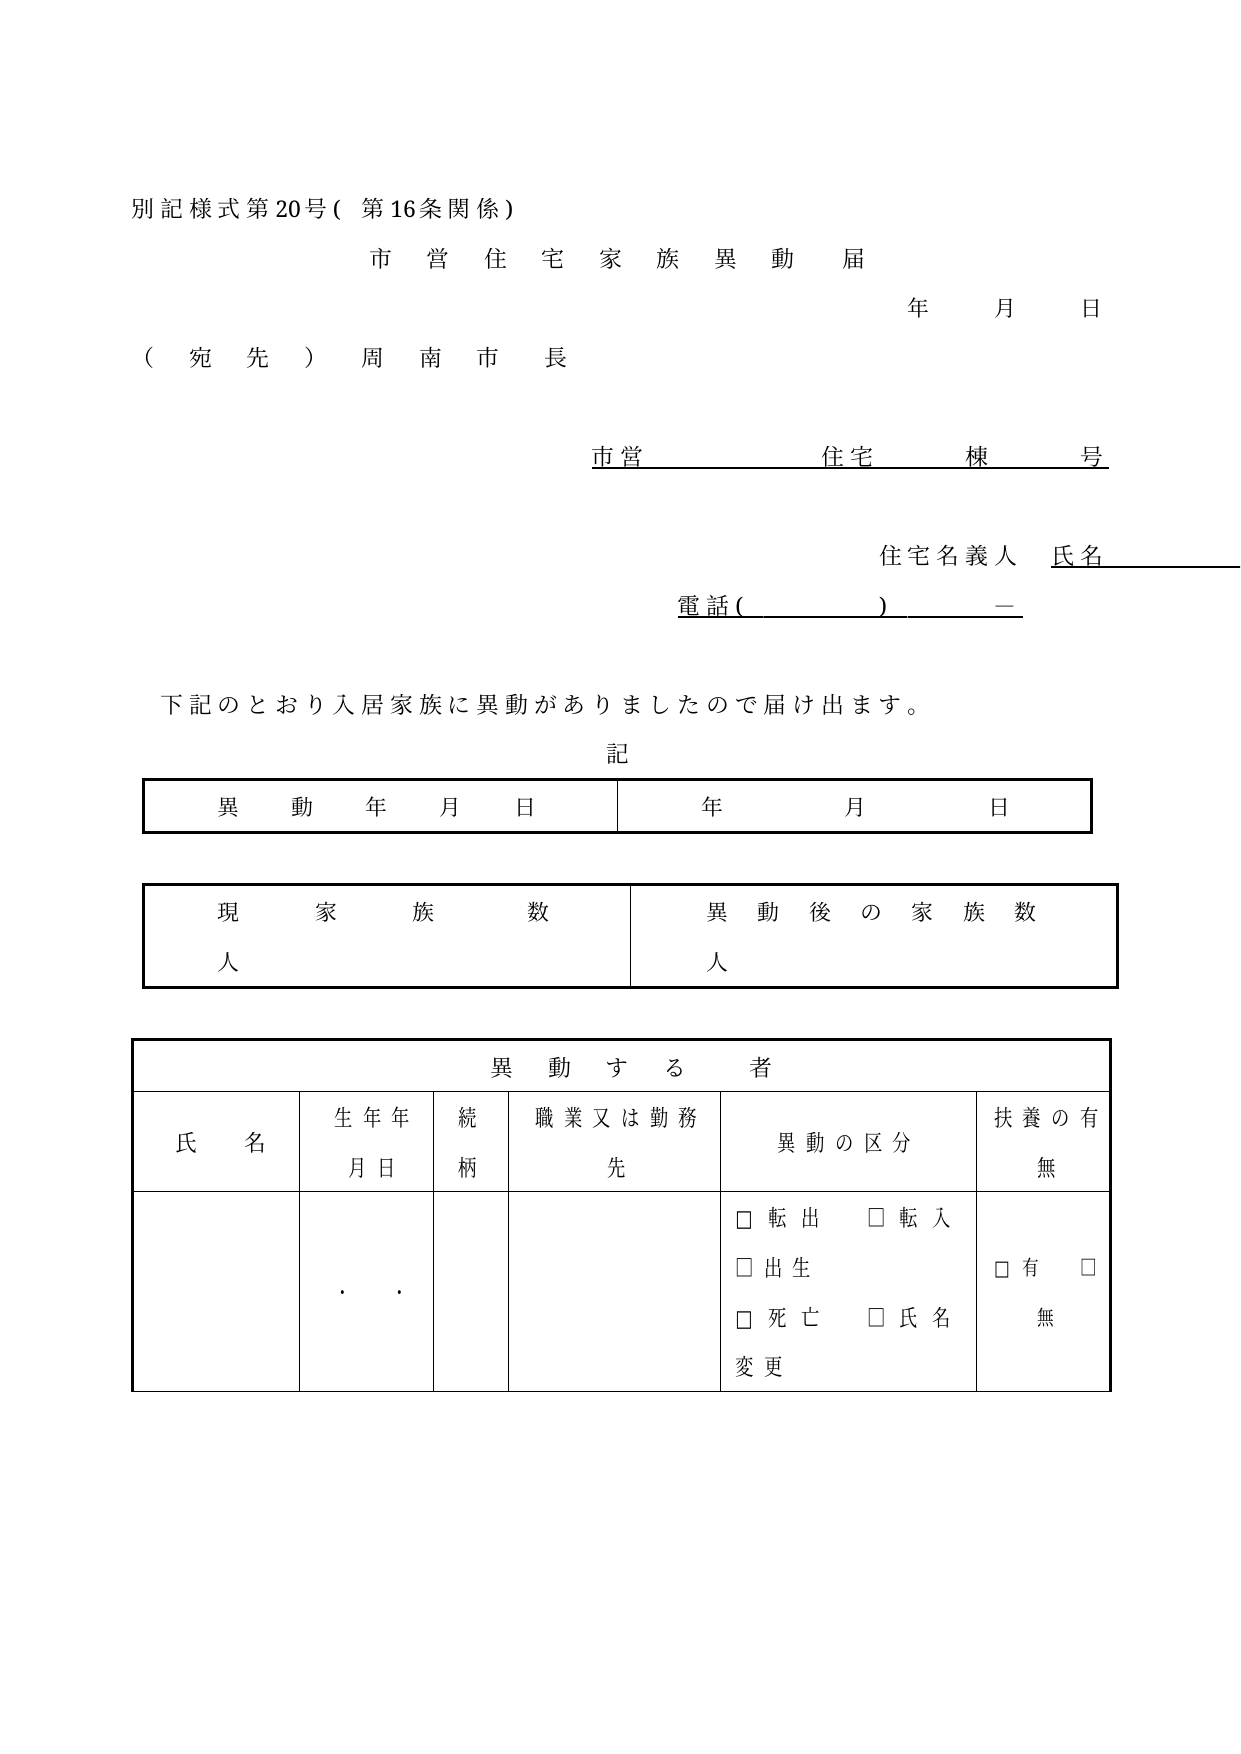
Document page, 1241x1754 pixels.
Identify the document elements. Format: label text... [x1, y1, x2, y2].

table_header 異動後の家族数 人 [631, 886, 1116, 986]
table_cell □有 □無 [977, 1192, 1109, 1391]
text 別記様式第20号(第16条関係) [131, 183, 1109, 232]
text （宛先）周南市長 [131, 332, 1109, 381]
table_header 現家族数 人 [145, 886, 630, 986]
table_cell [134, 1192, 299, 1391]
table_header 年 月 日 [618, 781, 1090, 831]
text 年 月 日 [131, 282, 1109, 332]
table_header 異動年月日 [145, 781, 617, 831]
text 記 [131, 728, 1109, 778]
table_cell [434, 1192, 508, 1391]
table_cell 扶養の有無 [977, 1092, 1109, 1191]
text 市営 住宅 棟 号 [131, 431, 1109, 480]
table_cell 氏名 [134, 1092, 299, 1191]
text 電話( ) ― [131, 579, 1109, 629]
table_cell ・ ・ [300, 1192, 433, 1391]
text 市営住宅家族異動届 [131, 232, 1109, 282]
table_cell 生年年月日 [300, 1092, 433, 1191]
table_cell [509, 1192, 720, 1391]
text 下記のとおり入居家族に異動がありましたので届け出ます。 [131, 679, 1109, 728]
table_header 異動する者 [134, 1041, 1109, 1091]
table_cell 異動の区分 [721, 1092, 976, 1191]
table_cell 職業又は勤務先 [509, 1092, 720, 1191]
table_cell 続柄 [434, 1092, 508, 1191]
text 住宅名義人 氏名 [131, 530, 1109, 579]
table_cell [721, 1192, 976, 1391]
